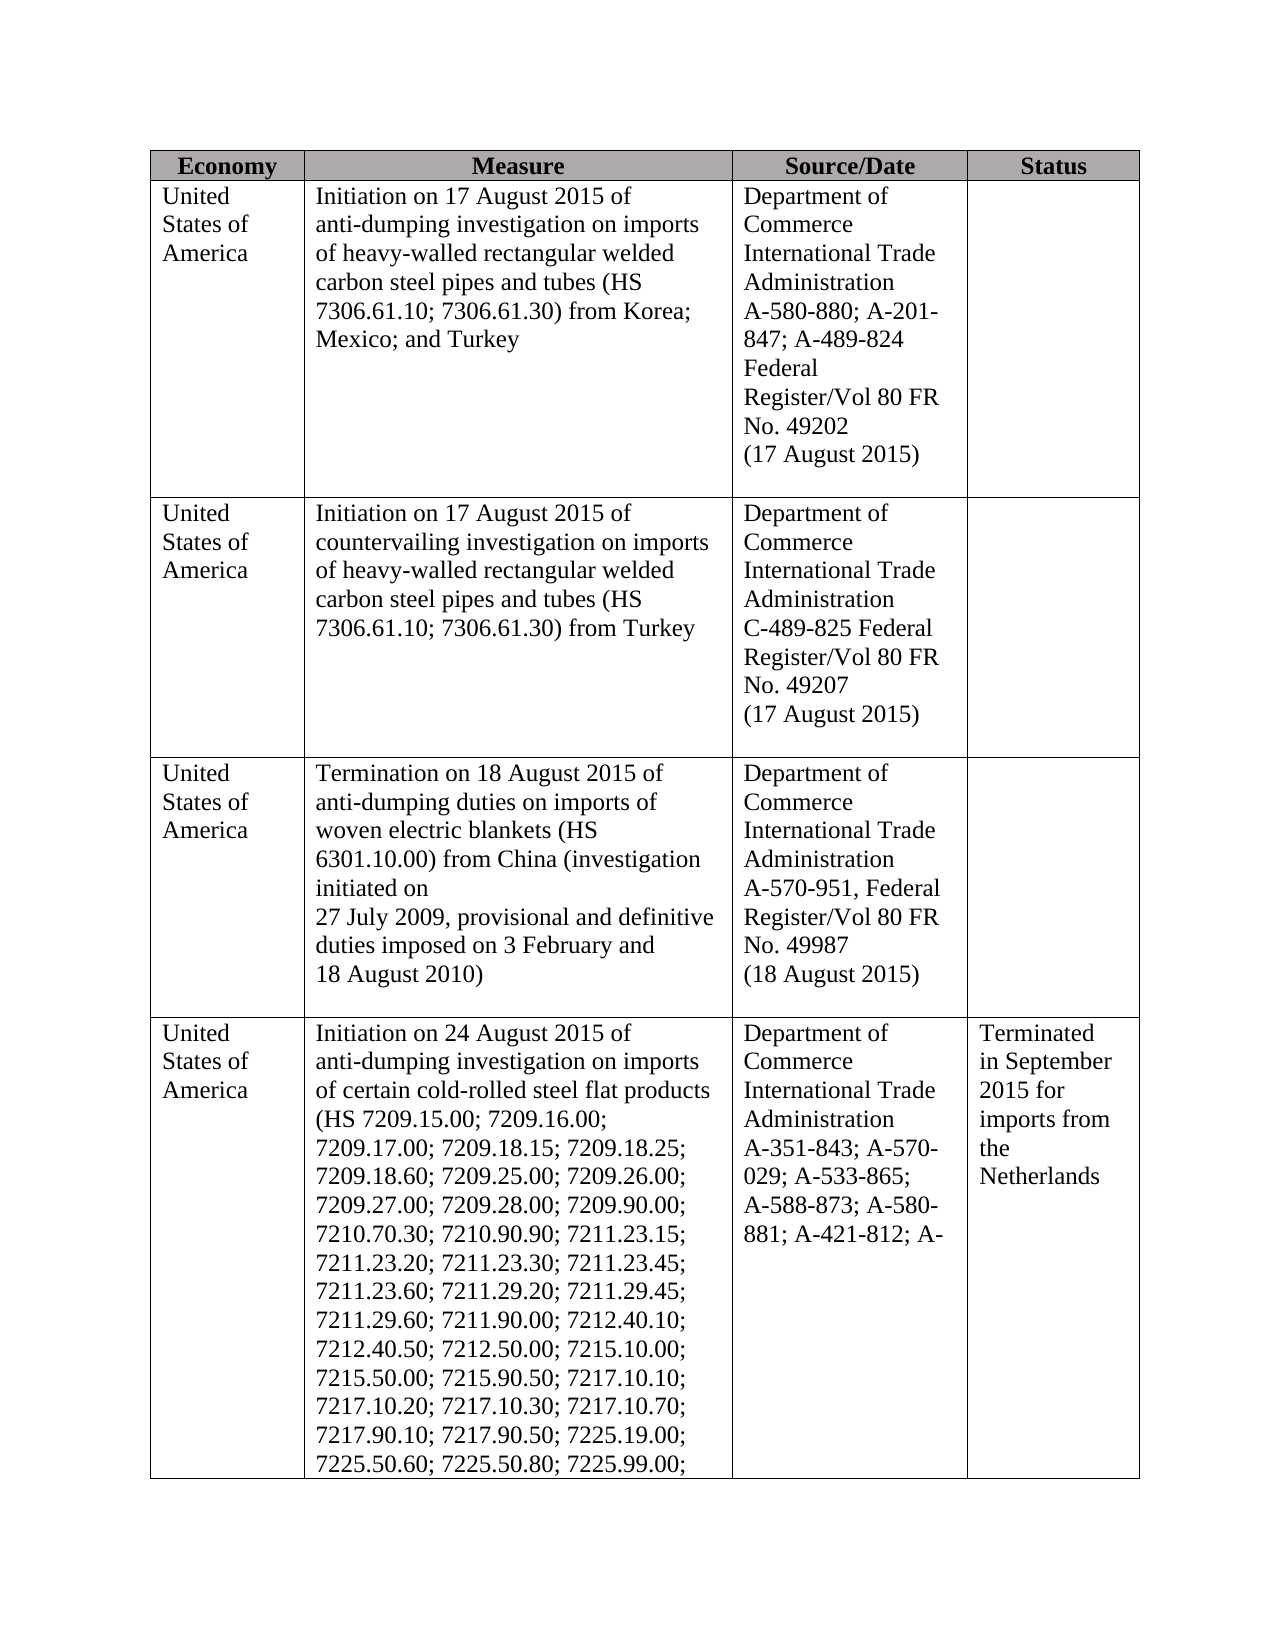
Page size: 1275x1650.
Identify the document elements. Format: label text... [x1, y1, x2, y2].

table_cell [968, 498, 1139, 757]
table_cell Initiation on 17 August 2015 of countervailing investigation on imports of heavy-walled rectangular welded carbon steel pipes and tubes (HS 7306.61.10; 7306.61.30) from Turkey [305, 498, 732, 757]
table_cell Initiation on 24 August 2015 of anti-dumping investigation on imports of certain cold-rolled steel flat products (HS 7209.15.00; 7209.16.00; 7209.17.00; 7209.18.15; 7209.18.25; 7209.18.60; 7209.25.00; 7209.26.00; 7209.27.00; 7209.28.00; 7209.90.00; 7210.70.30; 7210.90.90; 7211.23.15; 7211.23.20; 7211.23.30; 7211.23.45; 7211.23.60; 7211.29.20; 7211.29.45; 7211.29.60; 7211.90.00; 7212.40.10; 7212.40.50; 7212.50.00; 7215.10.00; 7215.50.00; 7215.90.50; 7217.10.10; 7217.10.20; 7217.10.30; 7217.10.70; 7217.90.10; 7217.90.50; 7225.19.00; 7225.50.60; 7225.50.80; 7225.99.00; [305, 1018, 732, 1478]
table_cell Measure [305, 151, 732, 180]
table_cell Initiation on 17 August 2015 of anti-dumping investigation on imports of heavy-walled rectangular welded carbon steel pipes and tubes (HS 7306.61.10; 7306.61.30) from Korea; Mexico; and Turkey [305, 181, 732, 497]
table_cell United States of America [151, 181, 304, 497]
table_cell Termination on 18 August 2015 of anti-dumping duties on imports of woven electric blankets (HS 6301.10.00) from China (investigation initiated on 27 July 2009, provisional and definitive duties imposed on 3 February and 18 August 2010) [305, 758, 732, 1017]
table_cell Economy [151, 151, 304, 180]
table_cell Department of Commerce International Trade Administration A-570-951, Federal Register/Vol 80 FR No. 49987 (18 August 2015) [733, 758, 967, 1017]
table_cell [968, 758, 1139, 1017]
table_cell United States of America [151, 498, 304, 757]
table_cell United States of America [151, 758, 304, 1017]
table_cell United States of America [151, 1018, 304, 1478]
table_cell Terminated in September 2015 for imports from the Netherlands [968, 1018, 1139, 1478]
table_cell Department of Commerce International Trade Administration A-580-880; A-201- 847; A-489-824 Federal Register/Vol 80 FR No. 49202 (17 August 2015) [733, 181, 967, 497]
table_cell Department of Commerce International Trade Administration C-489-825 Federal Register/Vol 80 FR No. 49207 (17 August 2015) [733, 498, 967, 757]
table_cell Status [968, 151, 1139, 180]
table_cell Department of Commerce International Trade Administration A-351-843; A-570- 029; A-533-865; A-588-873; A-580- 881; A-421-812; A- [733, 1018, 967, 1478]
table_cell Source/Date [733, 151, 967, 180]
table_cell [968, 181, 1139, 497]
